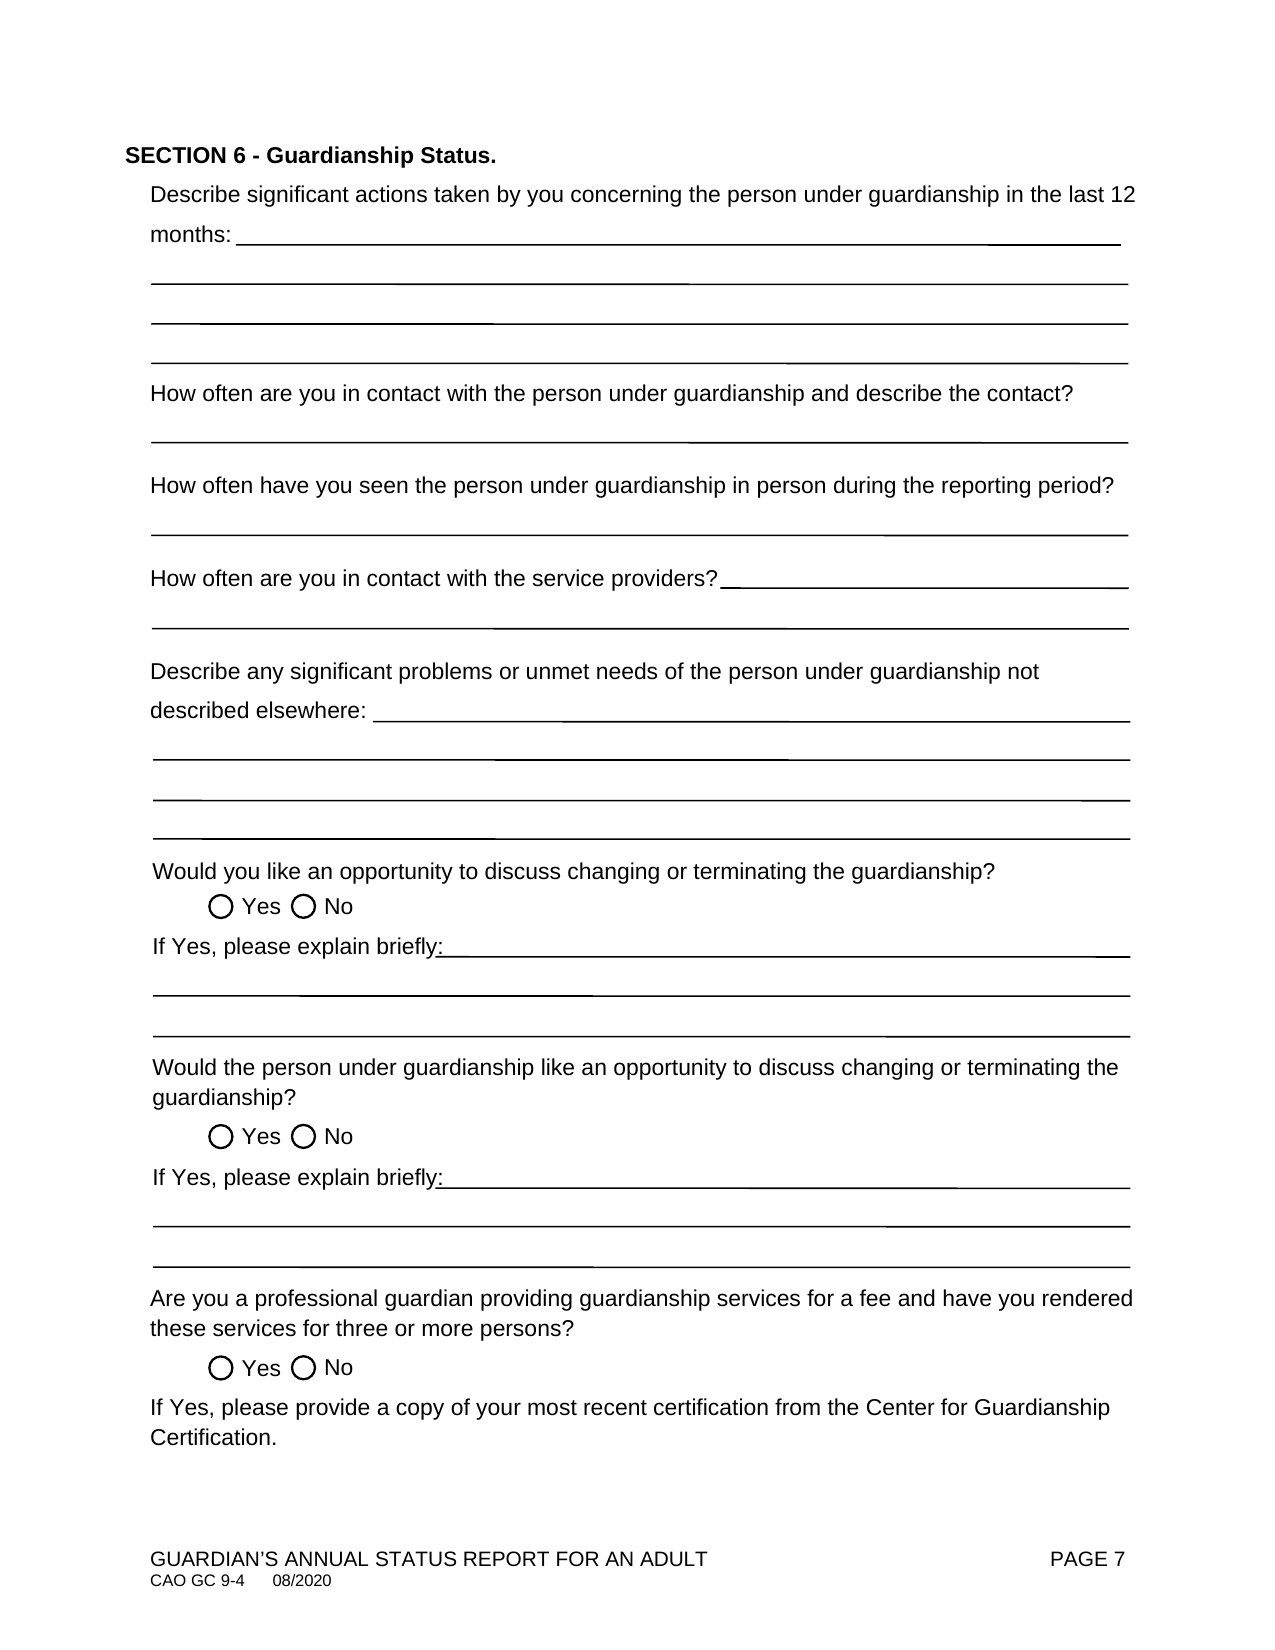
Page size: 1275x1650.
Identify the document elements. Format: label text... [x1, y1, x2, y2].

text Describe any significant problems or unmet needs of the person under guardianship not described elsewhere: [150, 658, 1142, 723]
text If Yes, please provide a copy of your most recent certification from the Center for Guardianship Certification. [150, 1394, 1142, 1451]
text Would the person under guardianship like an opportunity to discuss changing or terminating the guardianship? [152, 1054, 1142, 1111]
text If Yes, please explain briefly: [152, 933, 1142, 959]
text If Yes, please explain briefly: [152, 1163, 1142, 1190]
text Describe significant actions taken by you concerning the person under guardianship in the last 12 months: [150, 181, 1142, 247]
text Would you like an opportunity to discuss changing or terminating the guardianship? [152, 858, 1142, 884]
text How often have you seen the person under guardianship in person during the reporting period? [150, 472, 1142, 498]
subtitle SECTION 6 - Guardianship Status. [125, 142, 1142, 168]
text How often are you in contact with the service providers? [150, 565, 1142, 591]
text Are you a professional guardian providing guardianship services for a fee and have you rendered these services for three or more persons? [150, 1285, 1142, 1341]
text How often are you in contact with the person under guardianship and describe the contact? [150, 379, 1142, 406]
